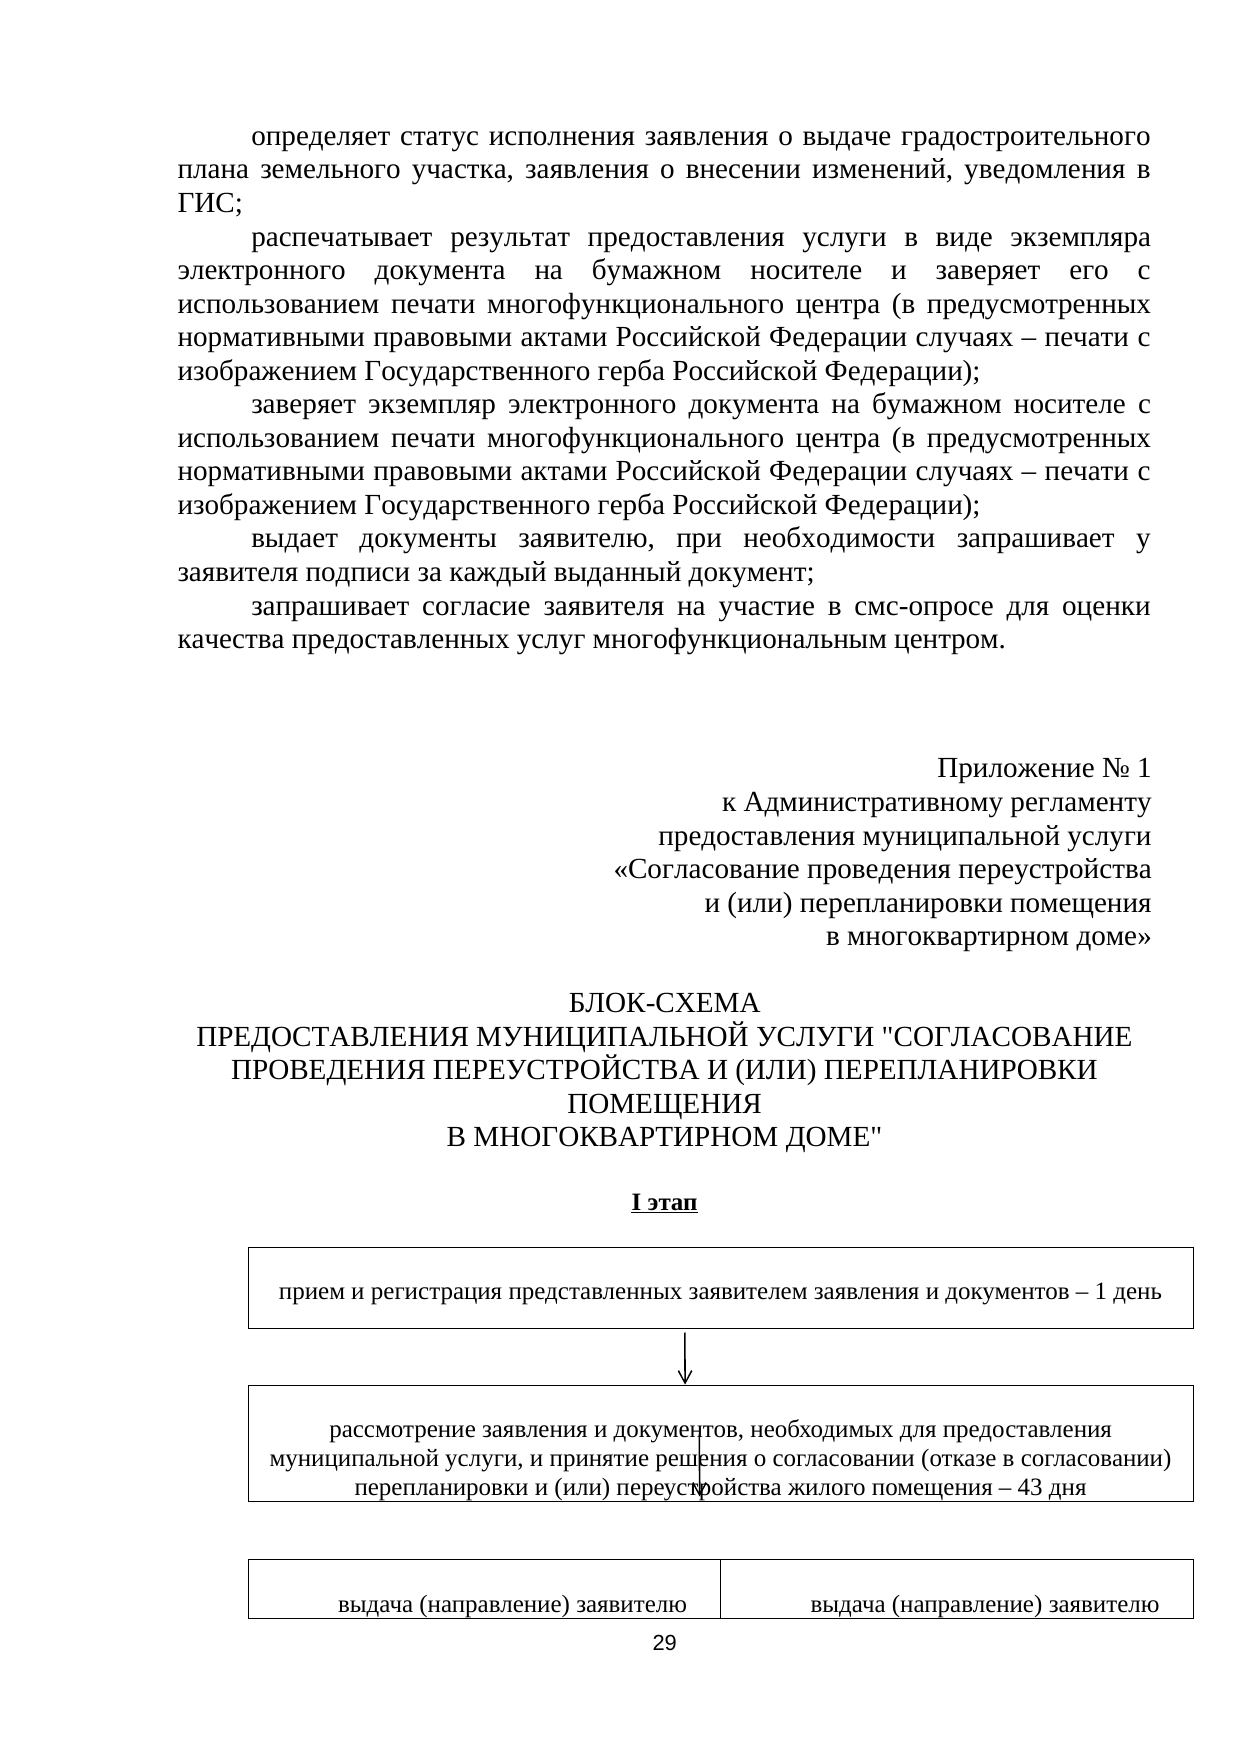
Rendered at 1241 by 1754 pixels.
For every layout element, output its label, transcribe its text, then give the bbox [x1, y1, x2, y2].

text «Согласование проведения переустройства [177, 851, 1152, 885]
text БЛОК-СХЕМА [177, 985, 1152, 1019]
text В МНОГОКВАРТИРНОМ ДОМЕ" [177, 1119, 1152, 1153]
text определяет статус исполнения заявления о выдаче градостроительного плана земельного участка, заявления о внесении изменений, уведомления в ГИС; [177, 118, 1152, 219]
text ПОМЕЩЕНИЯ [177, 1086, 1152, 1119]
text в многоквартирном доме» [177, 918, 1152, 952]
table_header прием и регистрация представленных заявителем заявления и документов – 1 день [249, 1248, 1193, 1327]
text запрашивает согласие заявителя на участие в смс-опросе для оценки качества предоставленных услуг многофункциональным центром. [177, 588, 1152, 655]
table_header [249, 1560, 720, 1618]
text к Административному регламенту [177, 784, 1152, 818]
text заверяет экземпляр электронного документа на бумажном носителе с использованием печати многофункционального центра (в предусмотренных нормативными правовыми актами Российской Федерации случаях – печати с изображением Государственного герба Российской Федерации); [177, 386, 1152, 521]
text выдает документы заявителю, при необходимости запрашивает у заявителя подписи за каждый выданный документ; [177, 521, 1152, 588]
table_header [721, 1560, 1193, 1618]
text I этап [177, 1187, 1152, 1215]
text ПРЕДОСТАВЛЕНИЯ МУНИЦИПАЛЬНОЙ УСЛУГИ "СОГЛАСОВАНИЕ [177, 1019, 1152, 1052]
table_header рассмотрение заявления и документов, необходимых для предоставления муниципальной услуги, и принятие решения о согласовании (отказе в согласовании) перепланировки и (или) переустройства жилого помещения – 43 дня [249, 1386, 1193, 1501]
text распечатывает результат предоставления услуги в виде экземпляра электронного документа на бумажном носителе и заверяет его с использованием печати многофункционального центра (в предусмотренных нормативными правовыми актами Российской Федерации случаях – печати с изображением Государственного герба Российской Федерации); [177, 219, 1152, 386]
text предоставления муниципальной услуги [177, 818, 1152, 851]
text ПРОВЕДЕНИЯ ПЕРЕУСТРОЙСТВА И (ИЛИ) ПЕРЕПЛАНИРОВКИ [177, 1052, 1152, 1086]
text Приложение № 1 [177, 751, 1152, 784]
text и (или) перепланировки помещения [177, 885, 1152, 918]
